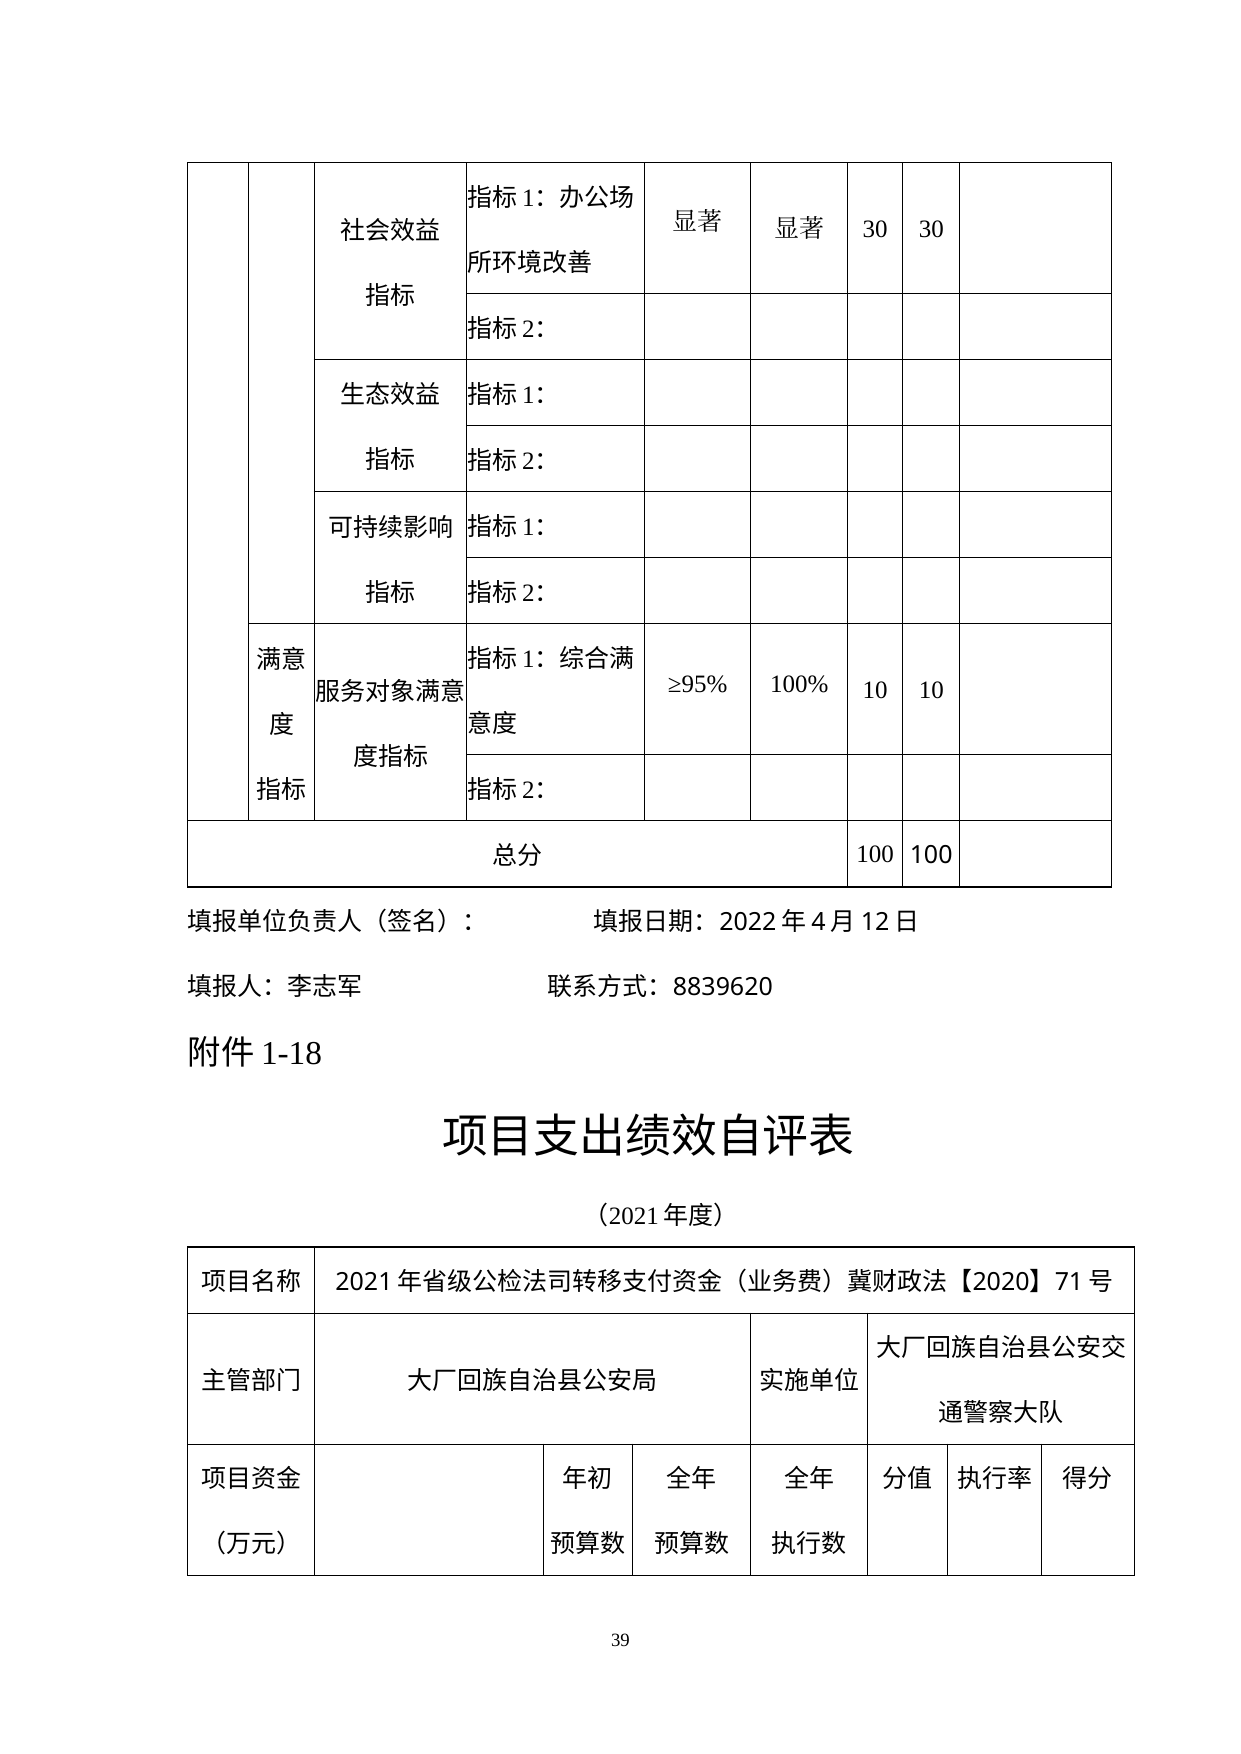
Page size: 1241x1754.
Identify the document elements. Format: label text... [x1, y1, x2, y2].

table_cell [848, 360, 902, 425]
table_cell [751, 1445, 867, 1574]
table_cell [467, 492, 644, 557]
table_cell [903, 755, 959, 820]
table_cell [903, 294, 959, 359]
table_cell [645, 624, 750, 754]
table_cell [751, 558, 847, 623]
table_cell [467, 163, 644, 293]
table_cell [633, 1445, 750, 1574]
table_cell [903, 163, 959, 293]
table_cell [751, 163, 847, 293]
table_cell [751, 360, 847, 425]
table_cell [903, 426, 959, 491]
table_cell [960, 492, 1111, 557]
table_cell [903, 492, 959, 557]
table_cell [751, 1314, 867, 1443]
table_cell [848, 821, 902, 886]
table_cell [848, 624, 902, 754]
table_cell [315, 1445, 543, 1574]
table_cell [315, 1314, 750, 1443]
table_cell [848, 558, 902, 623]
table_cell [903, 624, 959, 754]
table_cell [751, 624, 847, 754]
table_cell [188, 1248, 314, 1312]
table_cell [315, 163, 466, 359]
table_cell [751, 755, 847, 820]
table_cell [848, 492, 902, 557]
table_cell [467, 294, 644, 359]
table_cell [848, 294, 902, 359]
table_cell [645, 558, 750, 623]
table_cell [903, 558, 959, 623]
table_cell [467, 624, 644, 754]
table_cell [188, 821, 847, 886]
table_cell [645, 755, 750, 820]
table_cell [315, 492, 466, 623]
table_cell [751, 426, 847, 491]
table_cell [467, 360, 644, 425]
text 填报单位负责人（签名）： 填报日期：2022年4月12日 [187, 888, 1053, 952]
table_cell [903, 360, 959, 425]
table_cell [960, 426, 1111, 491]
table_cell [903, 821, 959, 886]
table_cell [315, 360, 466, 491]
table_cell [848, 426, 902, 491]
text 填报人：李志军 联系方式：8839620 [187, 952, 1053, 1017]
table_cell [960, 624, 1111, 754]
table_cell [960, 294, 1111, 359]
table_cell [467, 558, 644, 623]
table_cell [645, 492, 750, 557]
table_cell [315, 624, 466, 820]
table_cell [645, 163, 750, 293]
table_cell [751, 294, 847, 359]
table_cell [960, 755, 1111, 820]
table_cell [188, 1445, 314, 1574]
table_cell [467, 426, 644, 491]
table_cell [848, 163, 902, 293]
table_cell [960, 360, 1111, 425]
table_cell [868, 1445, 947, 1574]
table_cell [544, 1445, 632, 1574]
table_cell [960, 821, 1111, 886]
text 附件1-18 [187, 1017, 1053, 1082]
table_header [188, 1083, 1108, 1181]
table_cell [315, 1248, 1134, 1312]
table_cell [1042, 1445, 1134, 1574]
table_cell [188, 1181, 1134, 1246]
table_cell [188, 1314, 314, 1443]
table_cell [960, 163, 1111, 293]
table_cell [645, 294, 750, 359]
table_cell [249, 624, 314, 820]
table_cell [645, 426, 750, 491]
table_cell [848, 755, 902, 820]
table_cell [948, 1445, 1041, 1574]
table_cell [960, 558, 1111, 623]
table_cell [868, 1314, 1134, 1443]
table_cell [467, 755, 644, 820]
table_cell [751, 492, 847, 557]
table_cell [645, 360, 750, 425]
